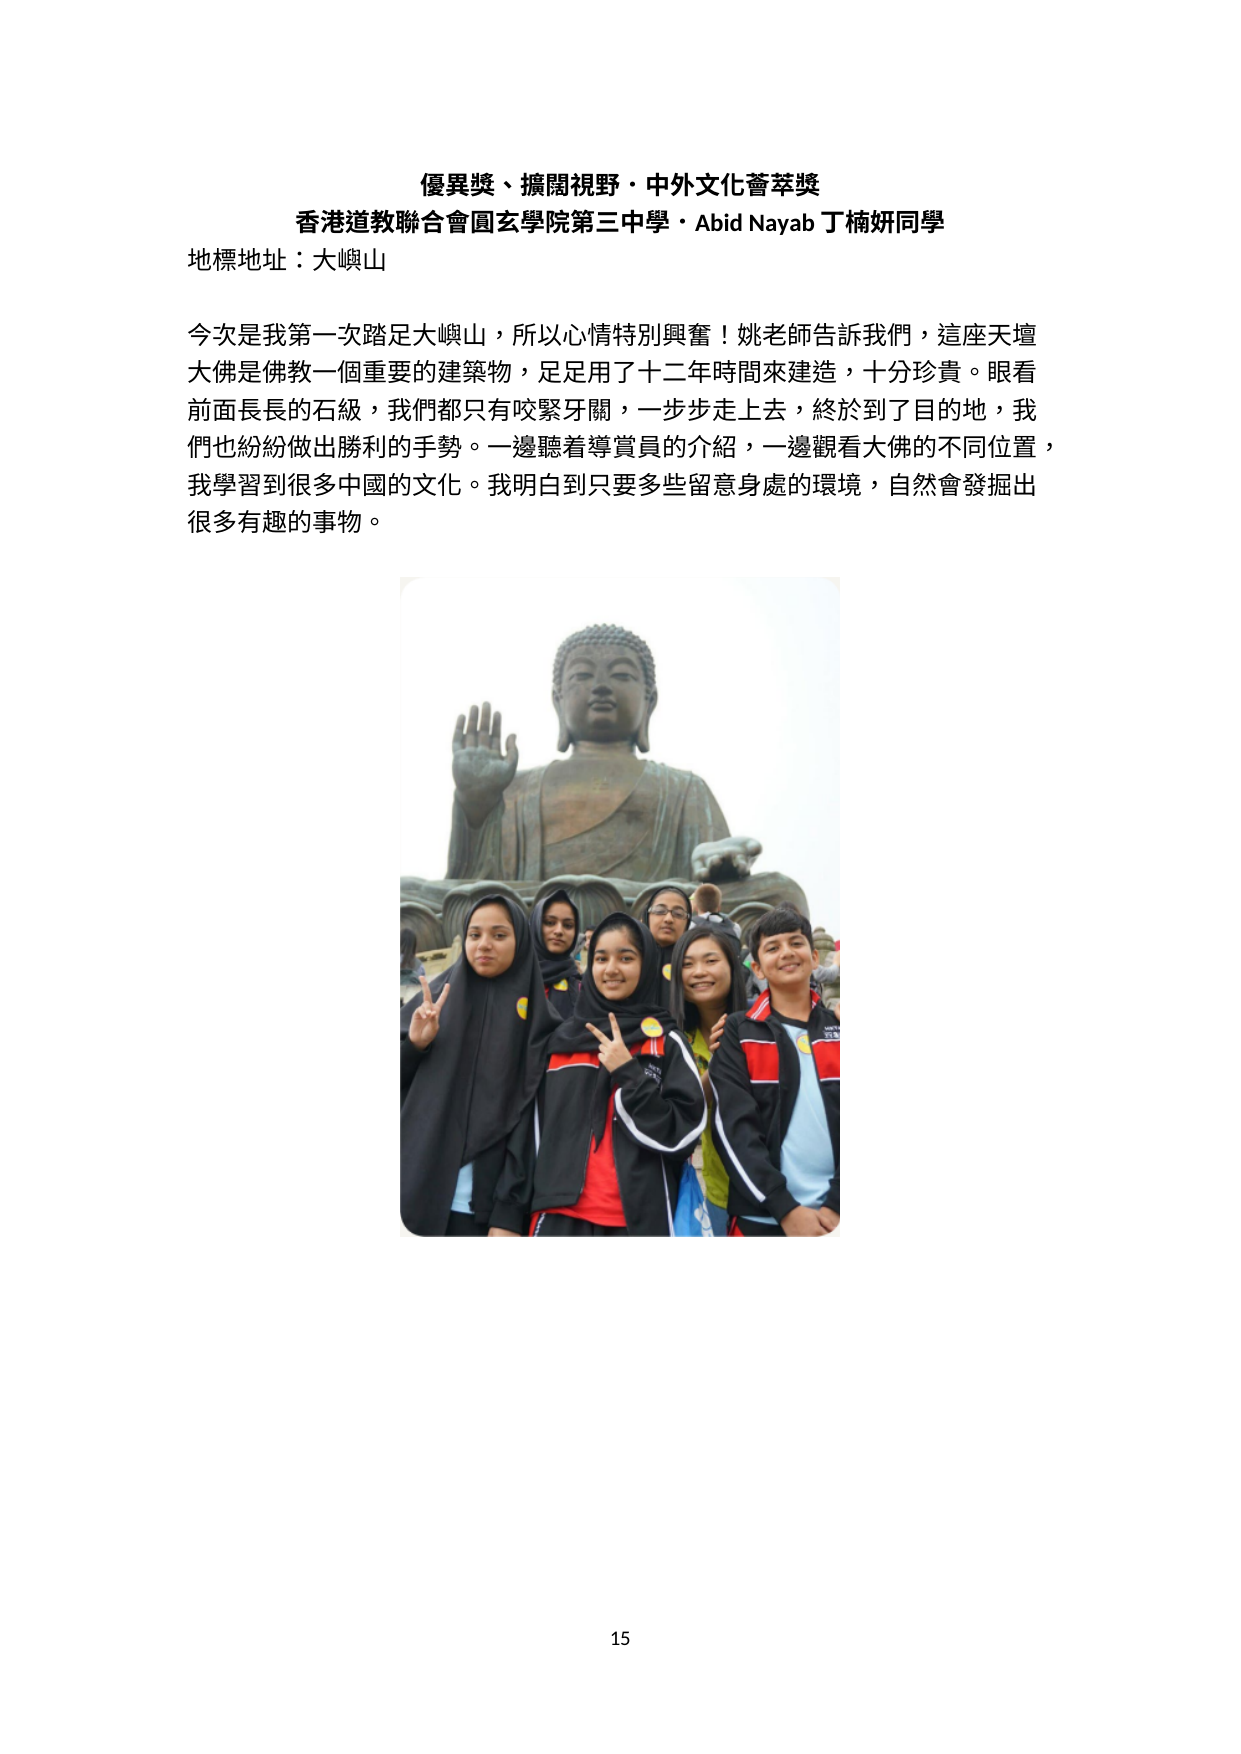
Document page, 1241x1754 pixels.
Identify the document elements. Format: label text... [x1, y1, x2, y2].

text 地標地址：大嶼山 今次是我第一次踏足大嶼山，所以心情特別興奮！姚老師告訴我們，這座天壇大佛是佛教一個重要的建築物，足足用了十二年時間來建造，十分珍貴。眼看前面長長的石級，我們都只有咬緊牙關，一步步走上去，終於到了目的地，我們也紛紛做出勝利的手勢。一邊聽着導賞員的介紹，一邊觀看大佛的不同位置，我學習到很多中國的文化。我明白到只要多些留意身處的環境，自然會發掘出很多有趣的事物。 [187, 239, 1053, 539]
text 優異獎、擴闊視野．中外文化薈萃獎 香港道教聯合會圓玄學院第三中學．Abid Nayab 丁楠妍同學 [187, 164, 1053, 239]
picture [400, 577, 840, 1237]
